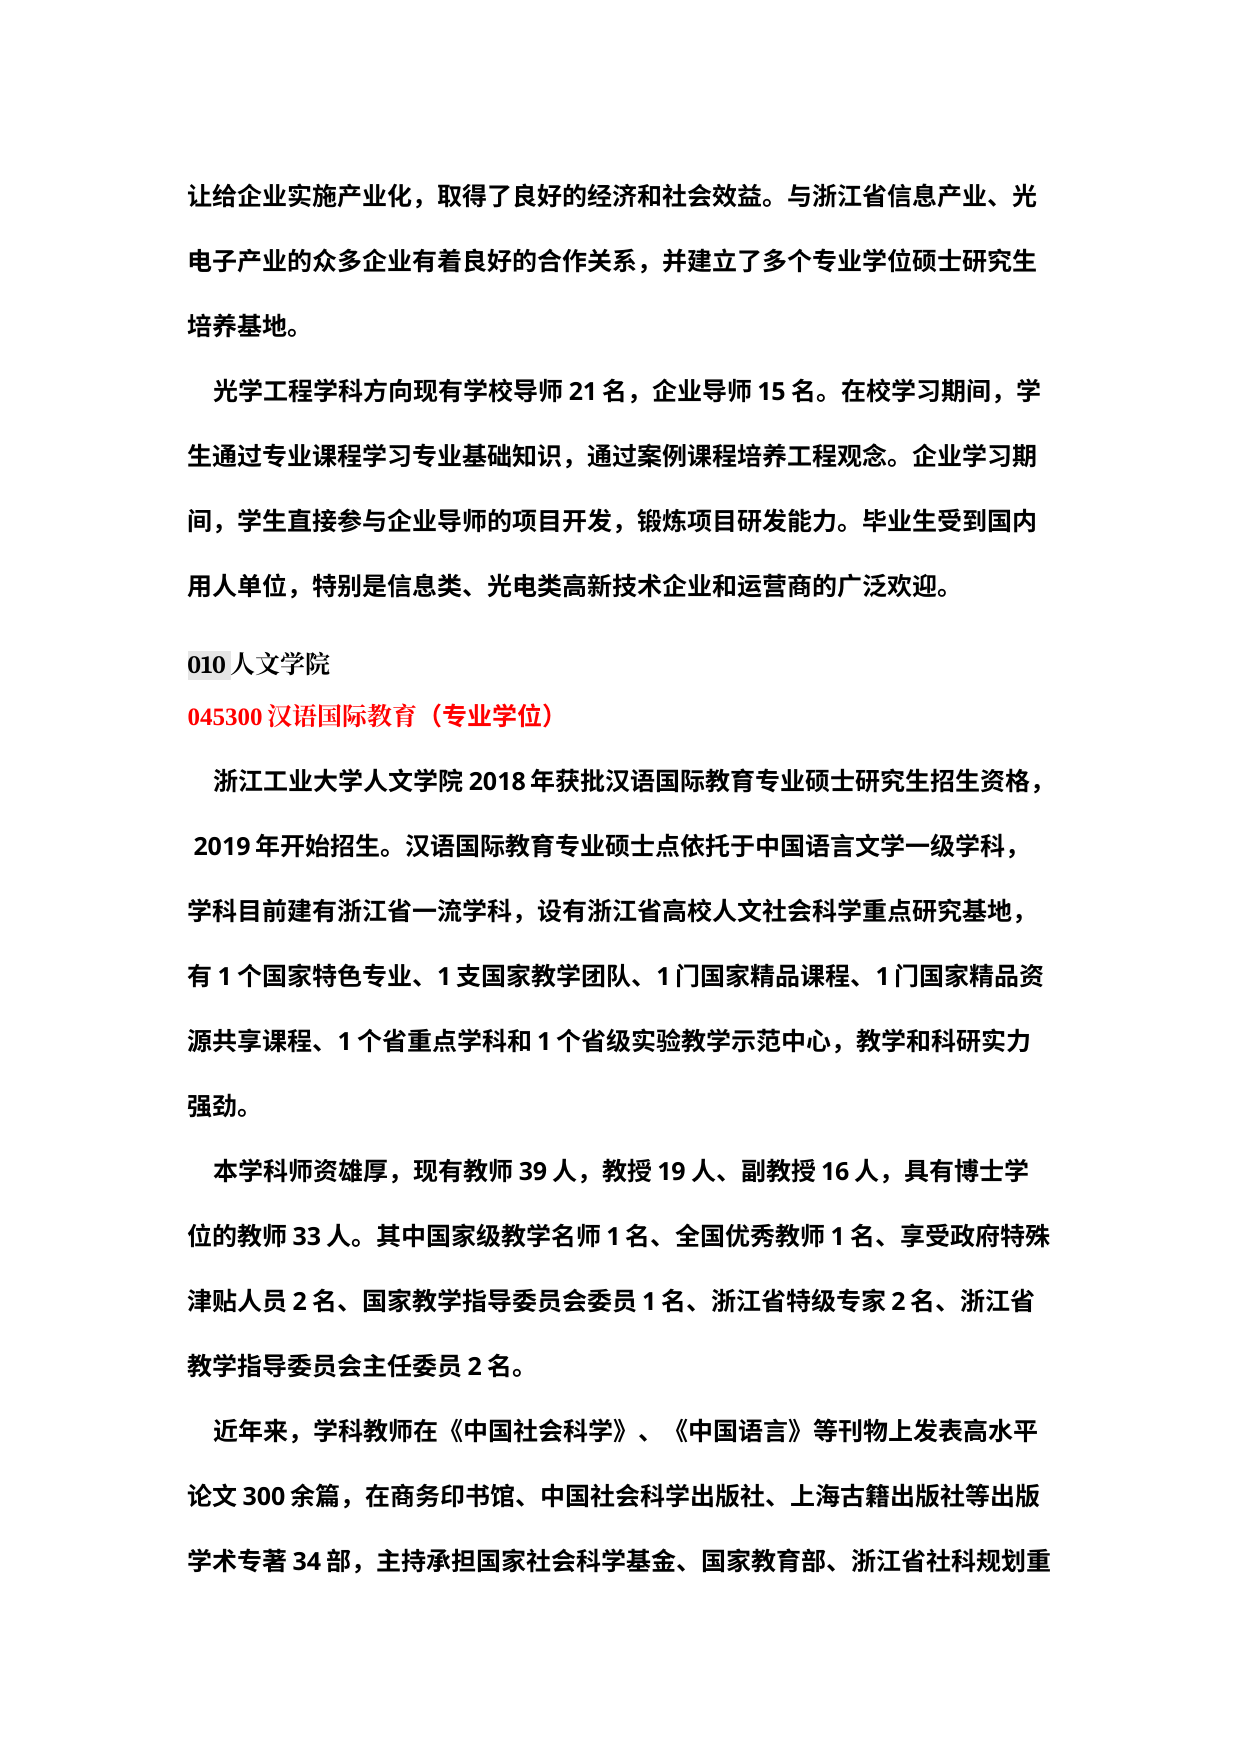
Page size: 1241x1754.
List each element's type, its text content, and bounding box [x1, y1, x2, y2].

text 045300汉语国际教育（专业学位） [187, 682, 1053, 747]
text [187, 747, 1053, 1592]
text 010人文学院 [187, 649, 1053, 682]
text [187, 162, 1053, 649]
